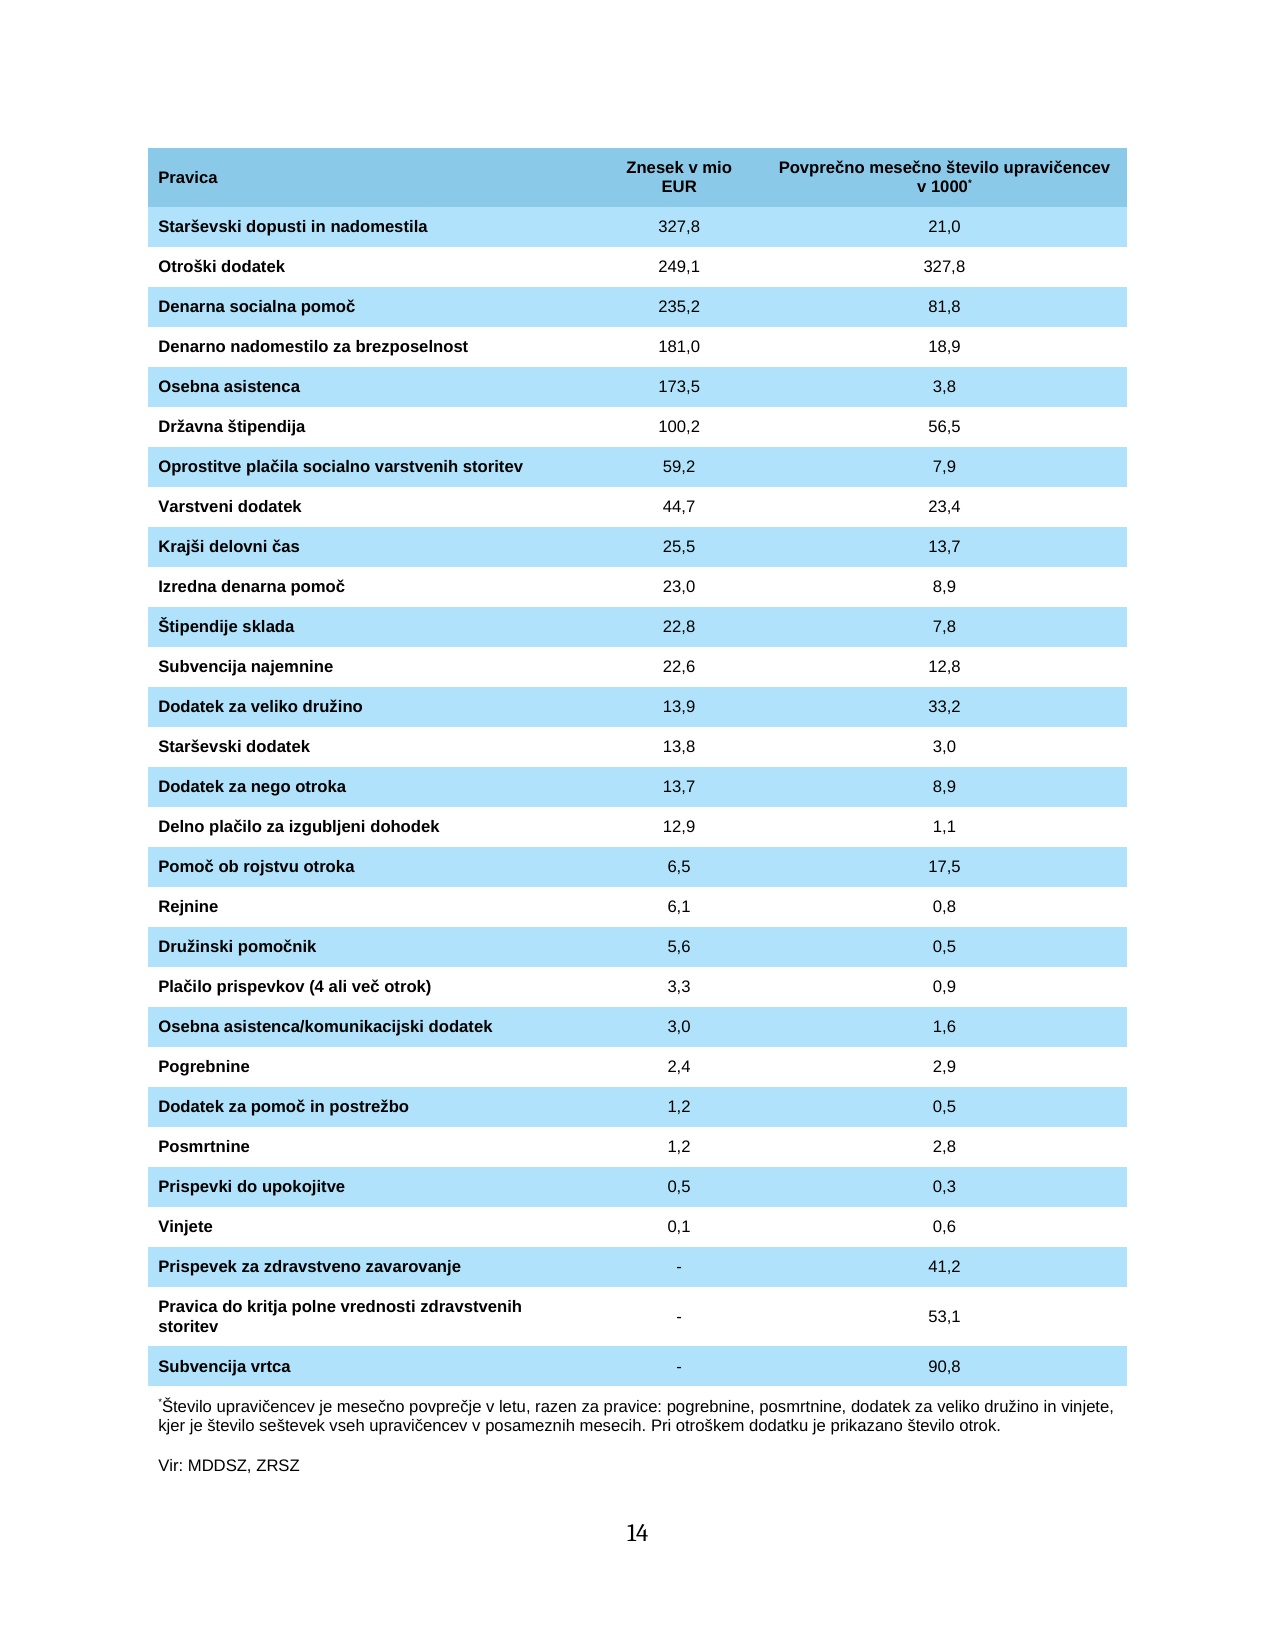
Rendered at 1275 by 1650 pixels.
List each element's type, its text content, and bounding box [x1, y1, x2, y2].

table_cell Dodatek za veliko družino [148, 687, 597, 727]
table_cell 56,5 [761, 407, 1127, 447]
table_cell 44,7 [597, 487, 761, 527]
table_cell 7,8 [761, 607, 1127, 647]
table_cell Pravica do kritja polne vrednosti zdravstvenih storitev [148, 1287, 597, 1346]
table_cell 3,0 [597, 1007, 761, 1047]
table_cell Denarno nadomestilo za brezposelnost [148, 327, 597, 367]
table_cell 90,8 [761, 1346, 1127, 1386]
table_cell Prispevki do upokojitve [148, 1167, 597, 1207]
table_cell 59,2 [597, 447, 761, 487]
table_cell Osebna asistenca/komunikacijski dodatek [148, 1007, 597, 1047]
table_cell - [597, 1287, 761, 1346]
table_cell Dodatek za nego otroka [148, 767, 597, 807]
table_cell 0,1 [597, 1207, 761, 1247]
table_cell 0,3 [761, 1167, 1127, 1207]
table_header Znesek v mio EUR [597, 148, 761, 207]
table_cell 81,8 [761, 287, 1127, 327]
table_cell 1,2 [597, 1127, 761, 1167]
table_cell *Število upravičencev je mesečno povprečje v letu, razen za pravice: pogrebnine, posmrtnine, dodatek za veliko družino in vinjete, kjer je število seštevek vseh upravičencev v posameznih mesecih. Pri otroškem dodatku je prikazano število otrok. [148, 1386, 1127, 1445]
table_cell - [597, 1346, 761, 1386]
table_cell 327,8 [761, 247, 1127, 287]
table_cell 8,9 [761, 767, 1127, 807]
table_cell - [597, 1247, 761, 1287]
table_header Pravica [148, 148, 597, 207]
table_cell 18,9 [761, 327, 1127, 367]
table_cell Oprostitve plačila socialno varstvenih storitev [148, 447, 597, 487]
table_cell 3,3 [597, 967, 761, 1007]
table_cell Pogrebnine [148, 1047, 597, 1087]
table_cell 327,8 [597, 207, 761, 247]
table_cell Prispevek za zdravstveno zavarovanje [148, 1247, 597, 1287]
table_cell Denarna socialna pomoč [148, 287, 597, 327]
table_cell Štipendije sklada [148, 607, 597, 647]
table_cell Starševski dopusti in nadomestila [148, 207, 597, 247]
table_cell 100,2 [597, 407, 761, 447]
table_cell Plačilo prispevkov (4 ali več otrok) [148, 967, 597, 1007]
table_cell Izredna denarna pomoč [148, 567, 597, 607]
table_cell 25,5 [597, 527, 761, 567]
table_cell 3,8 [761, 367, 1127, 407]
table_cell 235,2 [597, 287, 761, 327]
table_cell Krajši delovni čas [148, 527, 597, 567]
table_cell 23,4 [761, 487, 1127, 527]
table_cell Varstveni dodatek [148, 487, 597, 527]
table_cell Državna štipendija [148, 407, 597, 447]
table_cell 17,5 [761, 847, 1127, 887]
table_cell 249,1 [597, 247, 761, 287]
table_header Povprečno mesečno število upravičencev v 1000* [761, 148, 1127, 207]
table_cell 12,9 [597, 807, 761, 847]
table_cell Osebna asistenca [148, 367, 597, 407]
table_cell Rejnine [148, 887, 597, 927]
table_cell 13,8 [597, 727, 761, 767]
table_cell 21,0 [761, 207, 1127, 247]
table_cell 2,8 [761, 1127, 1127, 1167]
table_cell Delno plačilo za izgubljeni dohodek [148, 807, 597, 847]
table_cell 8,9 [761, 567, 1127, 607]
table_cell 41,2 [761, 1247, 1127, 1287]
table_cell 0,9 [761, 967, 1127, 1007]
table_cell 7,9 [761, 447, 1127, 487]
table_cell 13,9 [597, 687, 761, 727]
table_cell Otroški dodatek [148, 247, 597, 287]
table_cell Družinski pomočnik [148, 927, 597, 967]
table_cell 6,1 [597, 887, 761, 927]
table_cell 13,7 [761, 527, 1127, 567]
table_cell 22,8 [597, 607, 761, 647]
table_cell Dodatek za pomoč in postrežbo [148, 1087, 597, 1127]
table_cell 0,6 [761, 1207, 1127, 1247]
table_cell 0,5 [761, 1087, 1127, 1127]
table_cell 6,5 [597, 847, 761, 887]
table_cell 13,7 [597, 767, 761, 807]
table_cell Starševski dodatek [148, 727, 597, 767]
table_cell Posmrtnine [148, 1127, 597, 1167]
table_cell 53,1 [761, 1287, 1127, 1346]
table_cell 5,6 [597, 927, 761, 967]
table_cell 2,4 [597, 1047, 761, 1087]
table_cell Vir: MDDSZ, ZRSZ [148, 1445, 1127, 1485]
table_cell 1,2 [597, 1087, 761, 1127]
table_cell 1,6 [761, 1007, 1127, 1047]
table_cell Vinjete [148, 1207, 597, 1247]
table_cell Pomoč ob rojstvu otroka [148, 847, 597, 887]
table_cell Subvencija vrtca [148, 1346, 597, 1386]
table_cell 33,2 [761, 687, 1127, 727]
table_cell 3,0 [761, 727, 1127, 767]
table_cell 0,8 [761, 887, 1127, 927]
table_cell 12,8 [761, 647, 1127, 687]
table_cell 23,0 [597, 567, 761, 607]
table_cell 0,5 [597, 1167, 761, 1207]
table_cell 181,0 [597, 327, 761, 367]
table_cell 2,9 [761, 1047, 1127, 1087]
table_cell 1,1 [761, 807, 1127, 847]
table_cell 0,5 [761, 927, 1127, 967]
table_cell 173,5 [597, 367, 761, 407]
table_cell Subvencija najemnine [148, 647, 597, 687]
table_cell 22,6 [597, 647, 761, 687]
